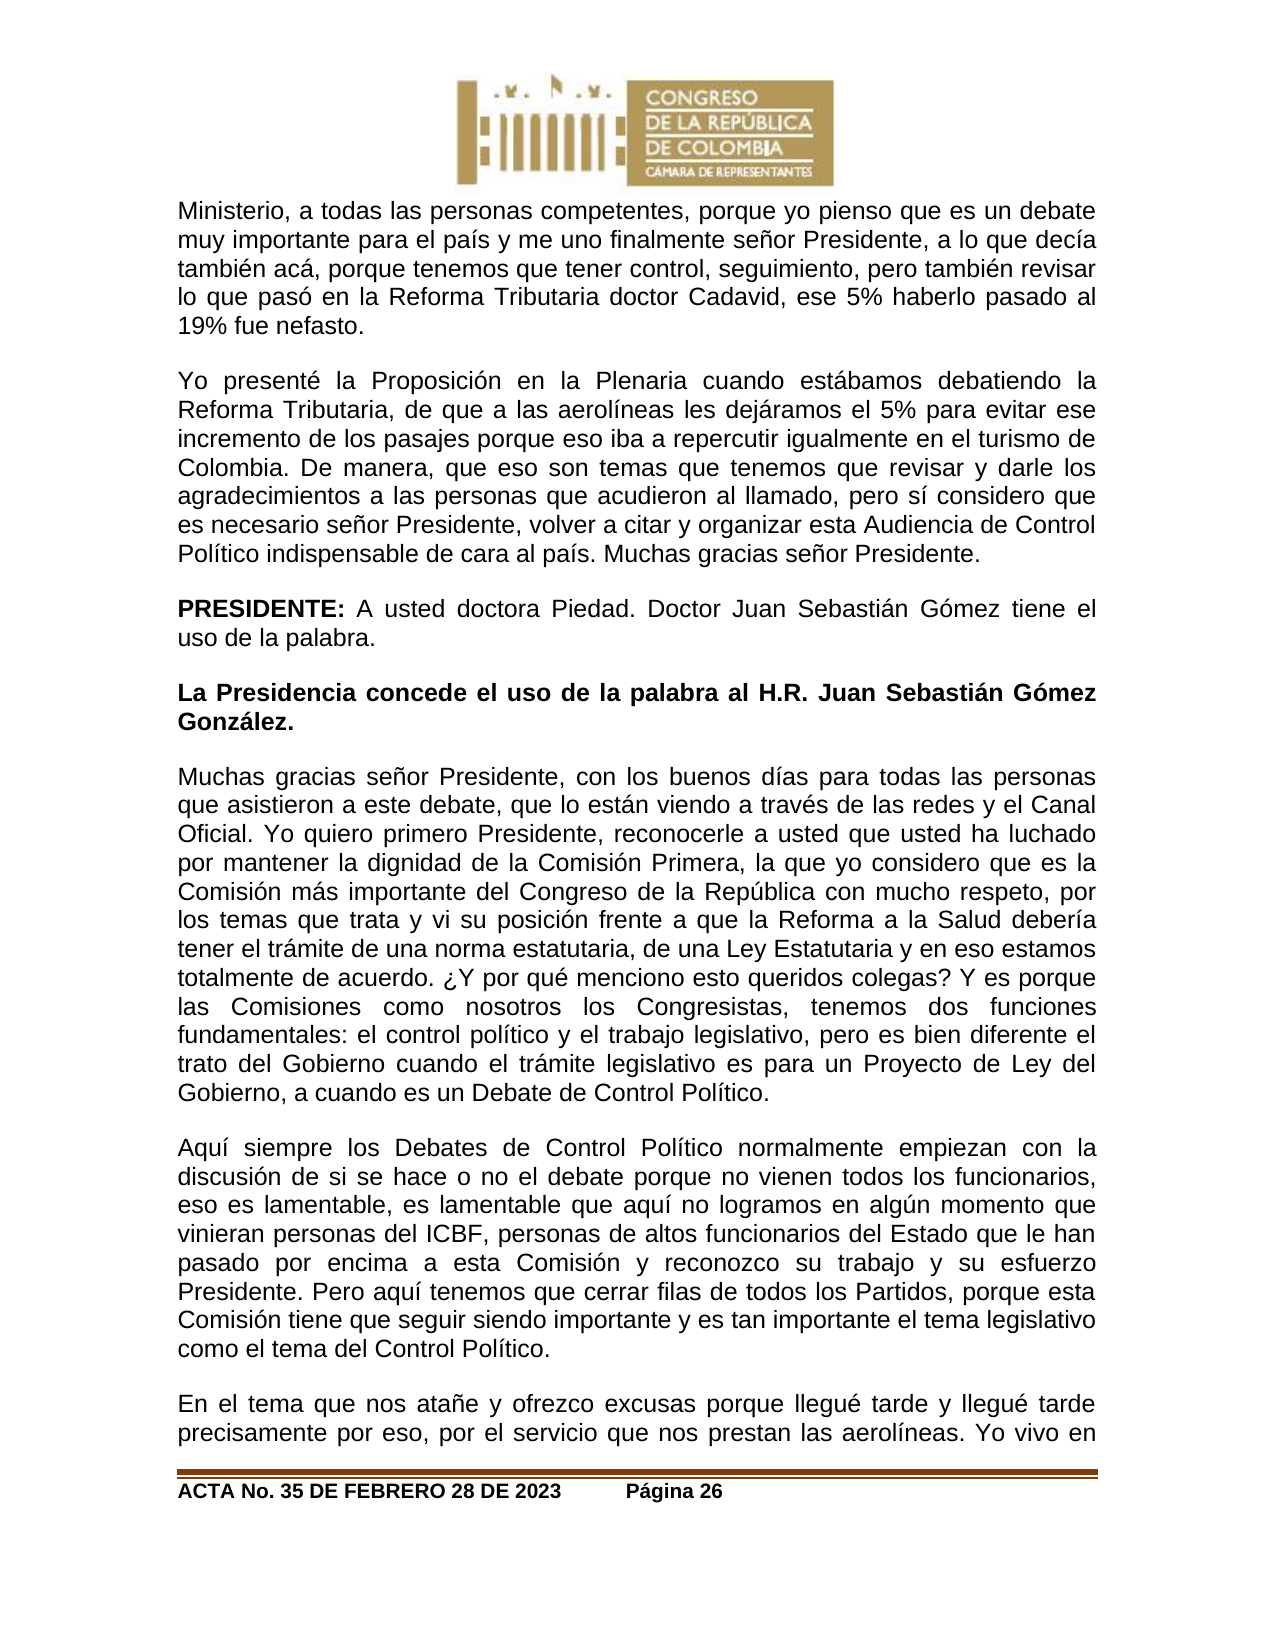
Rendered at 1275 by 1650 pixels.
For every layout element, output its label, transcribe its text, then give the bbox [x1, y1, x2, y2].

text Yo presenté la Proposición en la Plenaria cuando estábamos debatiendo la Reforma Tributaria, de que a las aerolíneas les dejáramos el 5% para evitar ese incremento de los pasajes porque eso iba a repercutir igualmente en el turismo de Colombia. De manera, que eso son temas que tenemos que revisar y darle los agradecimientos a las personas que acudieron al llamado, pero sí considero que es necesario señor Presidente, volver a citar y organizar esta Audiencia de Control Político indispensable de cara al país. Muchas gracias señor Presidente. [177, 366, 1098, 567]
text Aquí siempre los Debates de Control Político normalmente empiezan con la discusión de si se hace o no el debate porque no vienen todos los funcionarios, eso es lamentable, es lamentable que aquí no logramos en algún momento que vinieran personas del ICBF, personas de altos funcionarios del Estado que le han pasado por encima a esta Comisión y reconozco su trabajo y su esfuerzo Presidente. Pero aquí tenemos que cerrar filas de todos los Partidos, porque esta Comisión tiene que seguir siendo importante y es tan importante el tema legislativo como el tema del Control Político. [177, 1133, 1098, 1363]
text La Presidencia concede el uso de la palabra al H.R. Juan Sebastián Gómez González. [177, 678, 1098, 735]
text PRESIDENTE: A usted doctora Piedad. Doctor Juan Sebastián Gómez tiene el uso de la palabra. [177, 594, 1098, 651]
picture [430, 73, 845, 197]
text Muchas gracias señor Presidente, con los buenos días para todas las personas que asistieron a este debate, que lo están viendo a través de las redes y el Canal Oficial. Yo quiero primero Presidente, reconocerle a usted que usted ha luchado por mantener la dignidad de la Comisión Primera, la que yo considero que es la Comisión más importante del Congreso de la República con mucho respeto, por los temas que trata y vi su posición frente a que la Reforma a la Salud debería tener el trámite de una norma estatutaria, de una Ley Estatutaria y en eso estamos totalmente de acuerdo. ¿Y por qué menciono esto queridos colegas? Y es porque las Comisiones como nosotros los Congresistas, tenemos dos funciones fundamentales: el control político y el trabajo legislativo, pero es bien diferente el trato del Gobierno cuando el trámite legislativo es para un Proyecto de Ley del Gobierno, a cuando es un Debate de Control Político. [177, 762, 1098, 1107]
